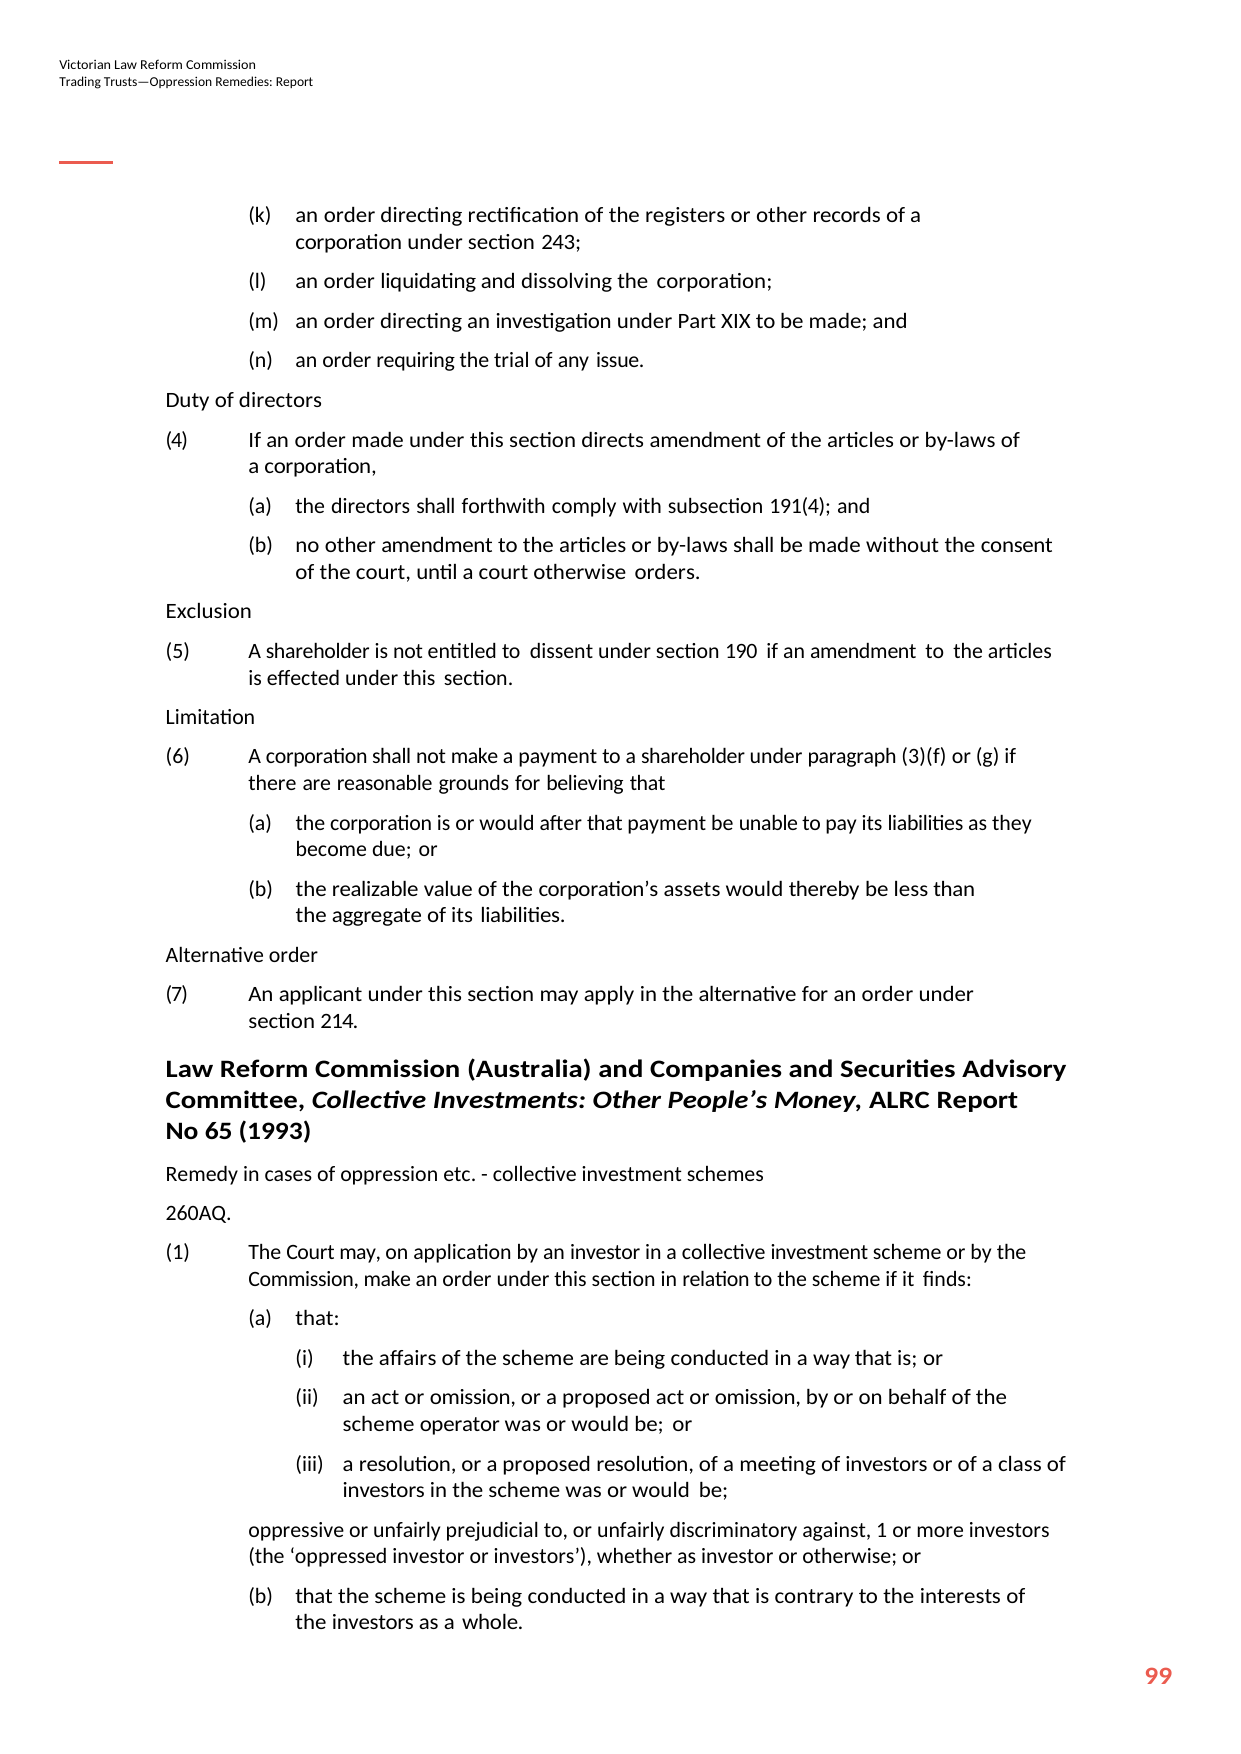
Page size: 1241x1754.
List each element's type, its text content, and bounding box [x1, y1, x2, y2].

list the affairs of the scheme are being conducted in a way that is; or [295, 1344, 1240, 1371]
list If an order made under this section directs amendment of the articles or by-laws of a corporation, [165, 426, 1028, 479]
list The Court may, on application by an investor in a collective investment scheme or by the Commission, make an order under this section in relation to the scheme if it finds: [165, 1238, 1058, 1292]
list A corporation shall not make a payment to a shareholder under paragraph (3)(f) or (g) if there are reasonable grounds for believing that [165, 743, 1060, 796]
list a resolution, or a proposed resolution, of a meeting of investors or of a class of investors in the scheme was or would be; [295, 1450, 1067, 1503]
list A shareholder is not entitled to dissent under section 190 if an amendment to the articles is effected under this section. [165, 637, 1068, 690]
list an order directing rectification of the registers or other records of a corporation under section 243; [248, 201, 1023, 255]
text Remedy in cases of oppression etc. - collective investment schemes 260AQ. [165, 1160, 791, 1226]
text Law Reform Commission (Australia) and Companies and Securities Advisory Committee, Collective Investments: Other People’s Money, ALRC Report [165, 1053, 1091, 1115]
list that: [248, 1304, 1240, 1331]
list the directors shall forthwith comply with subsection 191(4); and [248, 492, 1240, 518]
list the realizable value of the corporation’s assets would thereby be less than the aggregate of its liabilities. [248, 875, 1006, 928]
text Limitation [165, 703, 1240, 730]
text 99 [0, 1661, 1172, 1691]
text oppressive or unfairly prejudicial to, or unfairly discriminatory against, 1 or more investors (the ‘oppressed investor or investors’), whether as investor or otherwise; or [248, 1516, 1083, 1569]
list that the scheme is being conducted in a way that is contrary to the interests of the investors as a whole. [248, 1582, 1052, 1635]
list an order liquidating and dissolving the corporation; [248, 267, 1240, 294]
list An applicant under this section may apply in the alternative for an order under section 214. [165, 980, 1039, 1034]
list an order directing an investigation under Part XIX to be made; and [248, 307, 1240, 334]
list no other amendment to the articles or by-laws shall be made without the consent of the court, until a court otherwise orders. [248, 531, 1072, 585]
list an order requiring the trial of any issue. [248, 347, 1240, 373]
subtitle No 65 (1993) [165, 1115, 1240, 1146]
list an act or omission, or a proposed act or omission, by or on behalf of the scheme operator was or would be; or [295, 1383, 1009, 1437]
text Exclusion [165, 597, 1240, 624]
list the corporation is or would after that payment be unable to pay its liabilities as they become due; or [248, 809, 1063, 862]
text Alternative order [165, 941, 1240, 967]
text Duty of directors [165, 386, 1240, 413]
